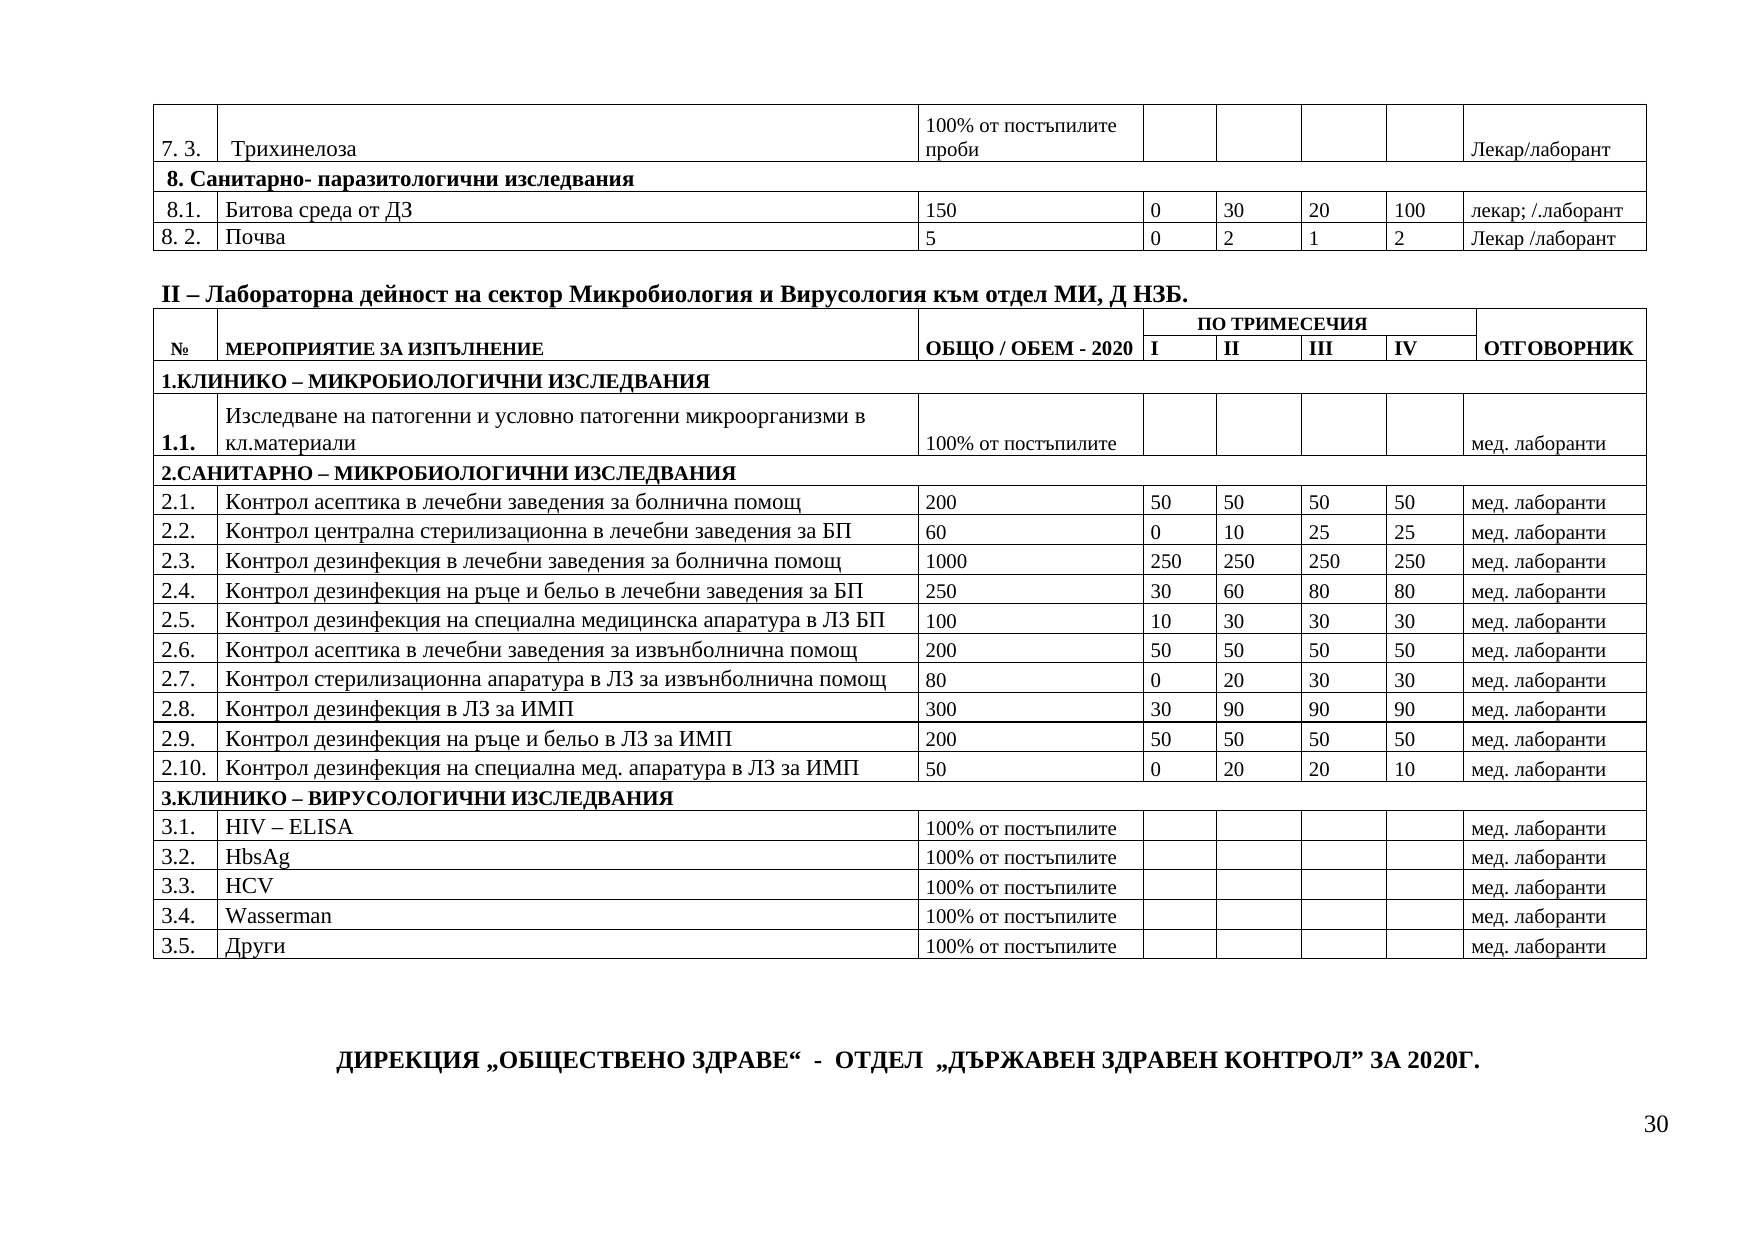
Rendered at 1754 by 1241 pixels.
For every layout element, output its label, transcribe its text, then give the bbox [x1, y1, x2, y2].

table_cell 50 [919, 752, 1143, 781]
table_cell мед. лаборанти [1464, 486, 1646, 514]
table_cell 10 [1217, 515, 1301, 544]
table_cell 100% от постъпилите [919, 930, 1143, 958]
table_cell 2.3. [154, 545, 217, 573]
table_cell Почва [218, 223, 918, 249]
table_cell 2.4. [154, 575, 217, 603]
table_cell Контрол асептика в лечебни заведения за извънболнична помощ [218, 634, 918, 662]
table_cell 1.1. [154, 394, 217, 455]
table_cell 0 [1144, 752, 1216, 781]
table_cell ІІІ [1302, 336, 1386, 360]
table_cell [1387, 930, 1463, 958]
table_cell [1302, 900, 1386, 928]
table_cell мед. лаборанти [1464, 394, 1646, 455]
table_cell 1.КЛИНИКО – МИКРОБИОЛОГИЧНИ ИЗСЛЕДВАНИЯ [154, 361, 1646, 393]
table_cell 30 [1387, 604, 1463, 633]
table_cell мед. лаборанти [1464, 515, 1646, 544]
table_cell 2.САНИТАРНО – МИКРОБИОЛОГИЧНИ ИЗСЛЕДВАНИЯ [154, 456, 1646, 485]
table_cell мед. лаборанти [1464, 811, 1646, 840]
table_cell 30 [1144, 693, 1216, 721]
table_cell 50 [1144, 723, 1216, 751]
table_cell 100% от постъпилите [919, 900, 1143, 928]
table_cell Лекар/лаборант [1464, 105, 1646, 161]
table_cell [1387, 841, 1463, 869]
table_cell Изследване на патогенни и условно патогенни микроорганизми в кл.материали [218, 394, 918, 455]
table_cell [1387, 394, 1463, 455]
table_cell 2.6. [154, 634, 217, 662]
table_cell 60 [919, 515, 1143, 544]
table_cell мед. лаборанти [1464, 723, 1646, 751]
table_cell 20 [1217, 663, 1301, 692]
table_cell 50 [1217, 634, 1301, 662]
table_cell № [154, 309, 217, 360]
table_cell ІІ – Лабораторна дейност на сектор Микробиология и Вирусология към отдел МИ, Д НЗБ. [154, 251, 1647, 308]
table_cell 100% от постъпилите [919, 811, 1143, 840]
table_cell 150 [919, 192, 1143, 222]
table_cell мед. лаборанти [1464, 900, 1646, 928]
table_cell [1144, 394, 1216, 455]
table_cell 2.2. [154, 515, 217, 544]
table_cell мед. лаборанти [1464, 575, 1646, 603]
table_cell ОТГОВОРНИК [1477, 309, 1646, 360]
table_cell 250 [1144, 545, 1216, 573]
table_cell [1302, 930, 1386, 958]
table_cell 8.1. [154, 192, 217, 222]
table_cell Битова среда от ДЗ [218, 192, 918, 222]
table_cell 60 [1217, 575, 1301, 603]
table_cell 30 [1217, 192, 1301, 222]
table_cell 8. 2. [154, 223, 217, 249]
table_cell 0 [1144, 515, 1216, 544]
table_cell 100 [1387, 192, 1463, 222]
table_cell [1217, 930, 1301, 958]
table_cell 80 [919, 663, 1143, 692]
table_cell 0 [1144, 663, 1216, 692]
table_cell мед. лаборанти [1464, 930, 1646, 958]
table_cell 80 [1387, 575, 1463, 603]
table_cell 90 [1302, 693, 1386, 721]
table_cell 1 [1302, 223, 1386, 249]
table_cell 200 [919, 723, 1143, 751]
table_cell 50 [1387, 723, 1463, 751]
table_cell Контрол дезинфекция на ръце и бельо в ЛЗ за ИМП [218, 723, 918, 751]
table_cell 300 [919, 693, 1143, 721]
table_cell [1387, 811, 1463, 840]
table_cell 3.2. [154, 841, 217, 869]
table_cell [1387, 900, 1463, 928]
table_cell 3.5. [154, 930, 217, 958]
table_cell МЕРОПРИЯТИЕ ЗА ИЗПЪЛНЕНИЕ [218, 309, 918, 360]
table_cell 30 [1302, 604, 1386, 633]
table_cell 3.КЛИНИКО – ВИРУСОЛОГИЧНИ ИЗСЛЕДВАНИЯ [154, 782, 1646, 810]
table_cell Трихинелоза [218, 105, 918, 161]
table_cell 5 [919, 223, 1143, 249]
table_cell 2.9. [154, 723, 217, 751]
table_cell [1217, 900, 1301, 928]
table_cell Контрол дезинфекция на ръце и бельо в лечебни заведения за БП [218, 575, 918, 603]
table_cell 50 [1302, 634, 1386, 662]
table_cell 2 [1387, 223, 1463, 249]
table_cell Контрол асептика в лечебни заведения за болнична помощ [218, 486, 918, 514]
table_cell 50 [1144, 486, 1216, 514]
table_cell 2.8. [154, 693, 217, 721]
table_cell 2.1. [154, 486, 217, 514]
table_cell HIV – ELISA [218, 811, 918, 840]
table_cell 25 [1302, 515, 1386, 544]
table_cell 50 [1302, 486, 1386, 514]
table_cell 50 [1217, 486, 1301, 514]
table_cell 250 [1302, 545, 1386, 573]
table_cell мед. лаборанти [1464, 870, 1646, 899]
table_cell [1144, 870, 1216, 899]
table_cell 30 [1387, 663, 1463, 692]
table_cell Други [218, 930, 918, 958]
table_cell 90 [1387, 693, 1463, 721]
table_cell [1302, 394, 1386, 455]
table_cell Wasserman [218, 900, 918, 928]
table_cell Контрол дезинфекция в ЛЗ за ИМП [218, 693, 918, 721]
table_cell 30 [1144, 575, 1216, 603]
table_cell 250 [919, 575, 1143, 603]
table_cell 2 [1217, 223, 1301, 249]
table_cell 250 [1387, 545, 1463, 573]
table_cell мед. лаборанти [1464, 752, 1646, 781]
table_cell [1217, 394, 1301, 455]
table_cell Контрол централна стерилизационна в лечебни заведения за БП [218, 515, 918, 544]
table_cell 10 [1144, 604, 1216, 633]
table_cell мед. лаборанти [1464, 634, 1646, 662]
table_cell [1144, 841, 1216, 869]
table_cell Контрол дезинфекция в лечебни заведения за болнична помощ [218, 545, 918, 573]
table_cell 2.7. [154, 663, 217, 692]
table_cell 100% от постъпилите [919, 870, 1143, 899]
table_cell 50 [1144, 634, 1216, 662]
table_cell 50 [1302, 723, 1386, 751]
table_cell 20 [1217, 752, 1301, 781]
table_cell лекар; /.лаборант [1464, 192, 1646, 222]
table_cell [1217, 105, 1301, 161]
table_cell [1302, 841, 1386, 869]
table_cell І [1144, 336, 1216, 360]
table_cell 3.3. [154, 870, 217, 899]
table_cell [1387, 870, 1463, 899]
table_cell 100% от постъпилите [919, 841, 1143, 869]
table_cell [919, 105, 1143, 161]
table_cell [1302, 105, 1386, 161]
table_cell Контрол дезинфекция на специална медицинска апаратура в ЛЗ БП [218, 604, 918, 633]
table_cell 3.1. [154, 811, 217, 840]
table_cell [1217, 841, 1301, 869]
table_cell 100% от постъпилите [919, 394, 1143, 455]
table_cell 50 [1387, 634, 1463, 662]
table_cell 50 [1387, 486, 1463, 514]
table_cell Лекар /лаборант [1464, 223, 1646, 249]
table_cell 90 [1217, 693, 1301, 721]
table_cell 200 [919, 634, 1143, 662]
table_cell 20 [1302, 192, 1386, 222]
table_cell 3.4. [154, 900, 217, 928]
table_cell IV [1387, 336, 1476, 360]
table_cell 50 [1217, 723, 1301, 751]
table_cell Контрол дезинфекция на специална мед. апаратура в ЛЗ за ИМП [218, 752, 918, 781]
table_cell [1144, 930, 1216, 958]
table_cell HbsAg [218, 841, 918, 869]
table_cell [1217, 870, 1301, 899]
table_cell 25 [1387, 515, 1463, 544]
table_cell [1302, 870, 1386, 899]
table_cell мед. лаборанти [1464, 841, 1646, 869]
table_cell 1000 [919, 545, 1143, 573]
table_cell [1217, 811, 1301, 840]
table_cell 200 [919, 486, 1143, 514]
table_cell ПО ТРИМЕСЕЧИЯ [1144, 309, 1476, 335]
table_cell мед. лаборанти [1464, 604, 1646, 633]
table_cell [1302, 811, 1386, 840]
table_cell 250 [1217, 545, 1301, 573]
table_cell 30 [1217, 604, 1301, 633]
table_cell мед. лаборанти [1464, 663, 1646, 692]
table_cell 2.10. [154, 752, 217, 781]
table_cell мед. лаборанти [1464, 693, 1646, 721]
table_cell 80 [1302, 575, 1386, 603]
table_cell 100 [919, 604, 1143, 633]
table_cell Контрол стерилизационна апаратура в ЛЗ за извънболнична помощ [218, 663, 918, 692]
table_cell [1144, 900, 1216, 928]
table_cell [1144, 811, 1216, 840]
table_cell HCV [218, 870, 918, 899]
table_cell 0 [1144, 223, 1216, 249]
table_cell ІІ [1217, 336, 1301, 360]
table_cell ОБЩО / ОБЕМ - 2020 [919, 309, 1143, 360]
text ДИРЕКЦИЯ „ОБЩЕСТВЕНО ЗДРАВЕ“ - ОТДЕЛ „ДЪРЖАВЕН ЗДРАВЕН КОНТРОЛ” ЗА 2020Г. [148, 1045, 1668, 1074]
table_cell 7. 3. [154, 105, 217, 161]
table_cell 20 [1302, 752, 1386, 781]
table_cell мед. лаборанти [1464, 545, 1646, 573]
table_cell 2.5. [154, 604, 217, 633]
table_cell 10 [1387, 752, 1463, 781]
table_cell [1387, 105, 1463, 161]
table_cell 8. Санитарно- паразитологични изследвания [154, 162, 1646, 191]
table_cell [1144, 105, 1216, 161]
table_cell 0 [1144, 192, 1216, 222]
table_cell 30 [1302, 663, 1386, 692]
